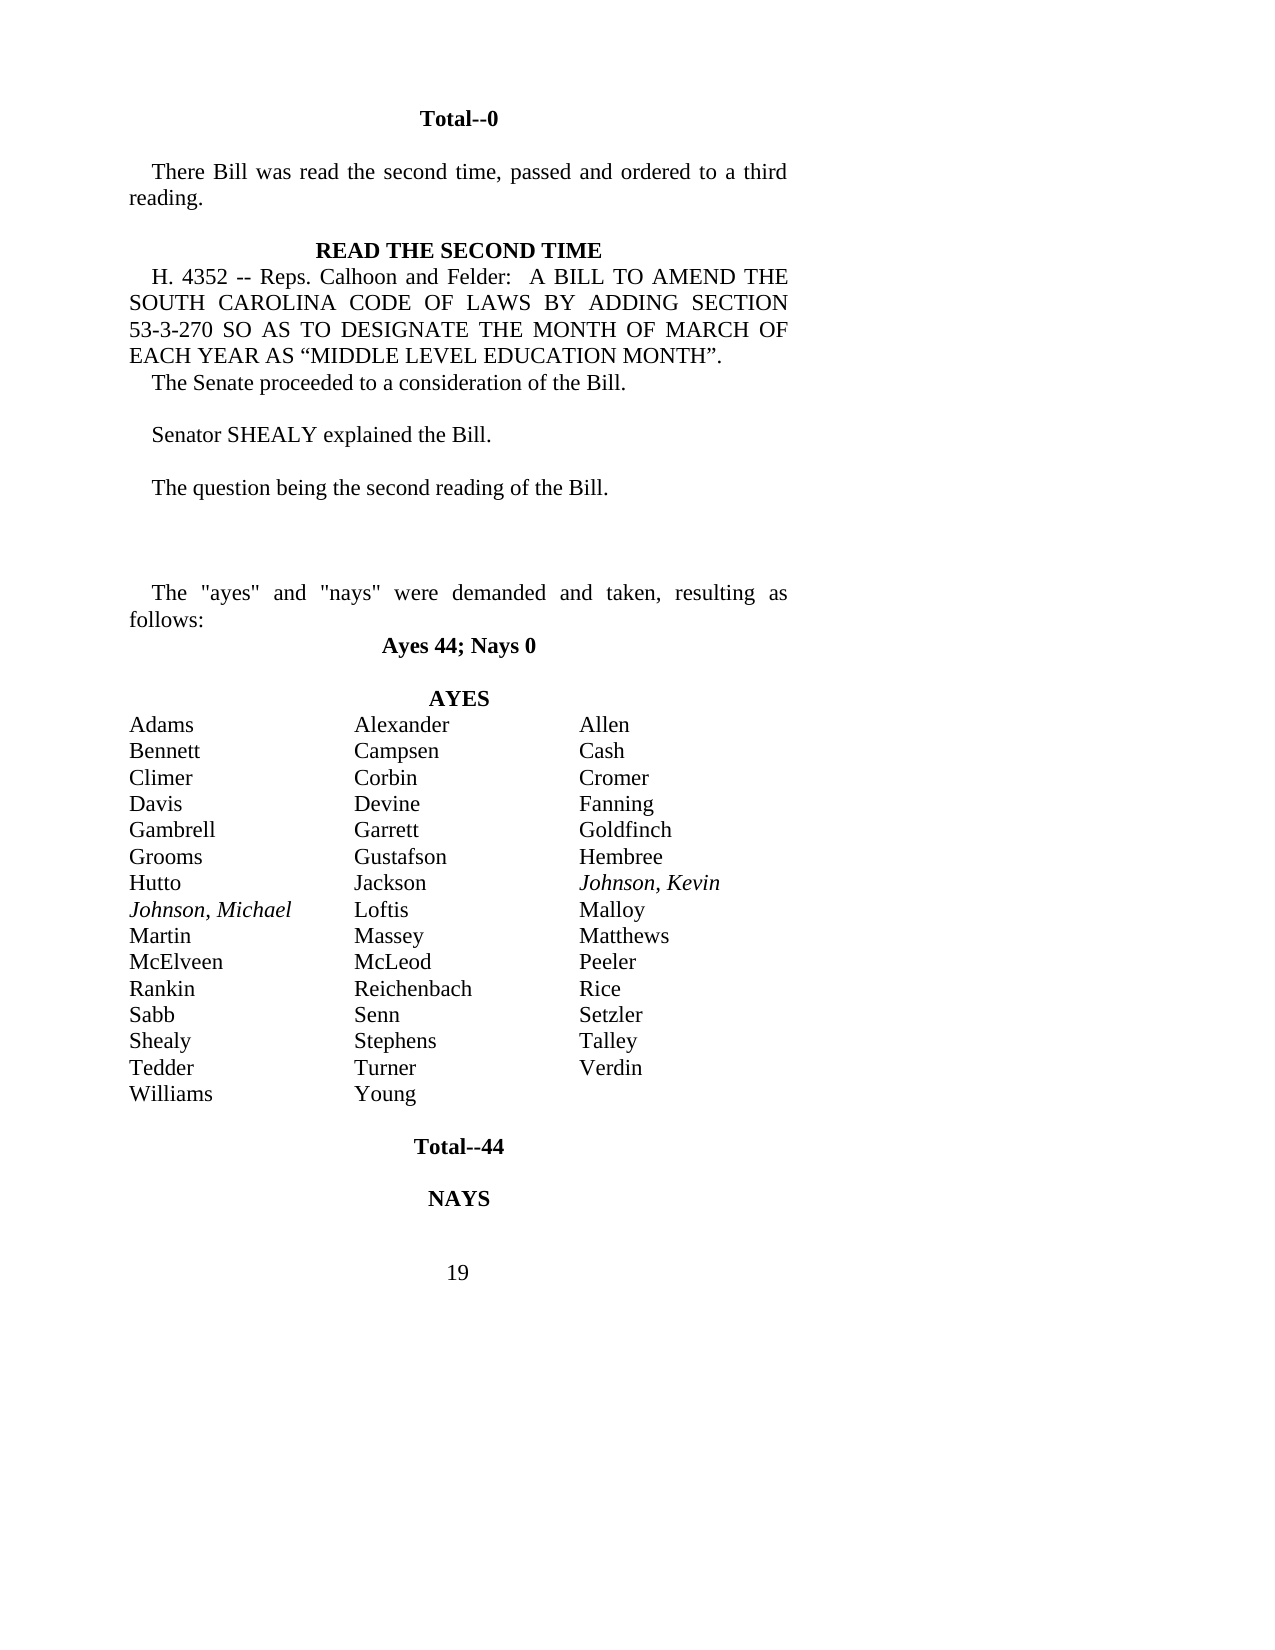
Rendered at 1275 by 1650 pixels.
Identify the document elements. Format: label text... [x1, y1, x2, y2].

text Total--44 [129, 1133, 789, 1159]
text Grooms Gustafson Hembree [129, 843, 789, 869]
text The question being the second reading of the Bill. [129, 474, 789, 500]
text McElveen McLeod Peeler [129, 948, 789, 975]
text Shealy Stephens Talley [129, 1027, 789, 1054]
text Williams Young [129, 1080, 789, 1106]
text Johnson, Michael Loftis Malloy [129, 896, 789, 922]
text Ayes 44; Nays 0 [129, 632, 789, 658]
text Rankin Reichenbach Rice [129, 975, 789, 1001]
text AYES [129, 685, 789, 711]
text Sabb Senn Setzler [129, 1001, 789, 1027]
text Bennett Campsen Cash [129, 737, 789, 764]
text NAYS [129, 1186, 789, 1212]
text Senator SHEALY explained the Bill. [129, 421, 789, 448]
text Climer Corbin Cromer [129, 764, 789, 790]
text Davis Devine Fanning [129, 790, 789, 817]
text READ THE SECOND TIME [129, 237, 789, 263]
text Total--0 [129, 105, 789, 131]
text H. 4352 -- Reps. Calhoon and Felder: A BILL TO AMEND THE SOUTH CAROLINA CODE OF LAWS BY ADDING SECTION 53‑3‑270 SO AS TO DESIGNATE THE MONTH OF MARCH OF EACH YEAR AS “MIDDLE LEVEL EDUCATION MONTH”. [129, 263, 789, 368]
text Tedder Turner Verdin [129, 1054, 789, 1080]
text The Senate proceeded to a consideration of the Bill. [129, 368, 789, 395]
text Adams Alexander Allen [129, 711, 789, 737]
text Gambrell Garrett Goldfinch [129, 817, 789, 843]
text Hutto Jackson Johnson, Kevin [129, 869, 789, 896]
text The "ayes" and "nays" were demanded and taken, resulting as follows: [129, 579, 789, 632]
text There Bill was read the second time, passed and ordered to a third reading. [129, 158, 789, 210]
text Martin Massey Matthews [129, 922, 789, 948]
